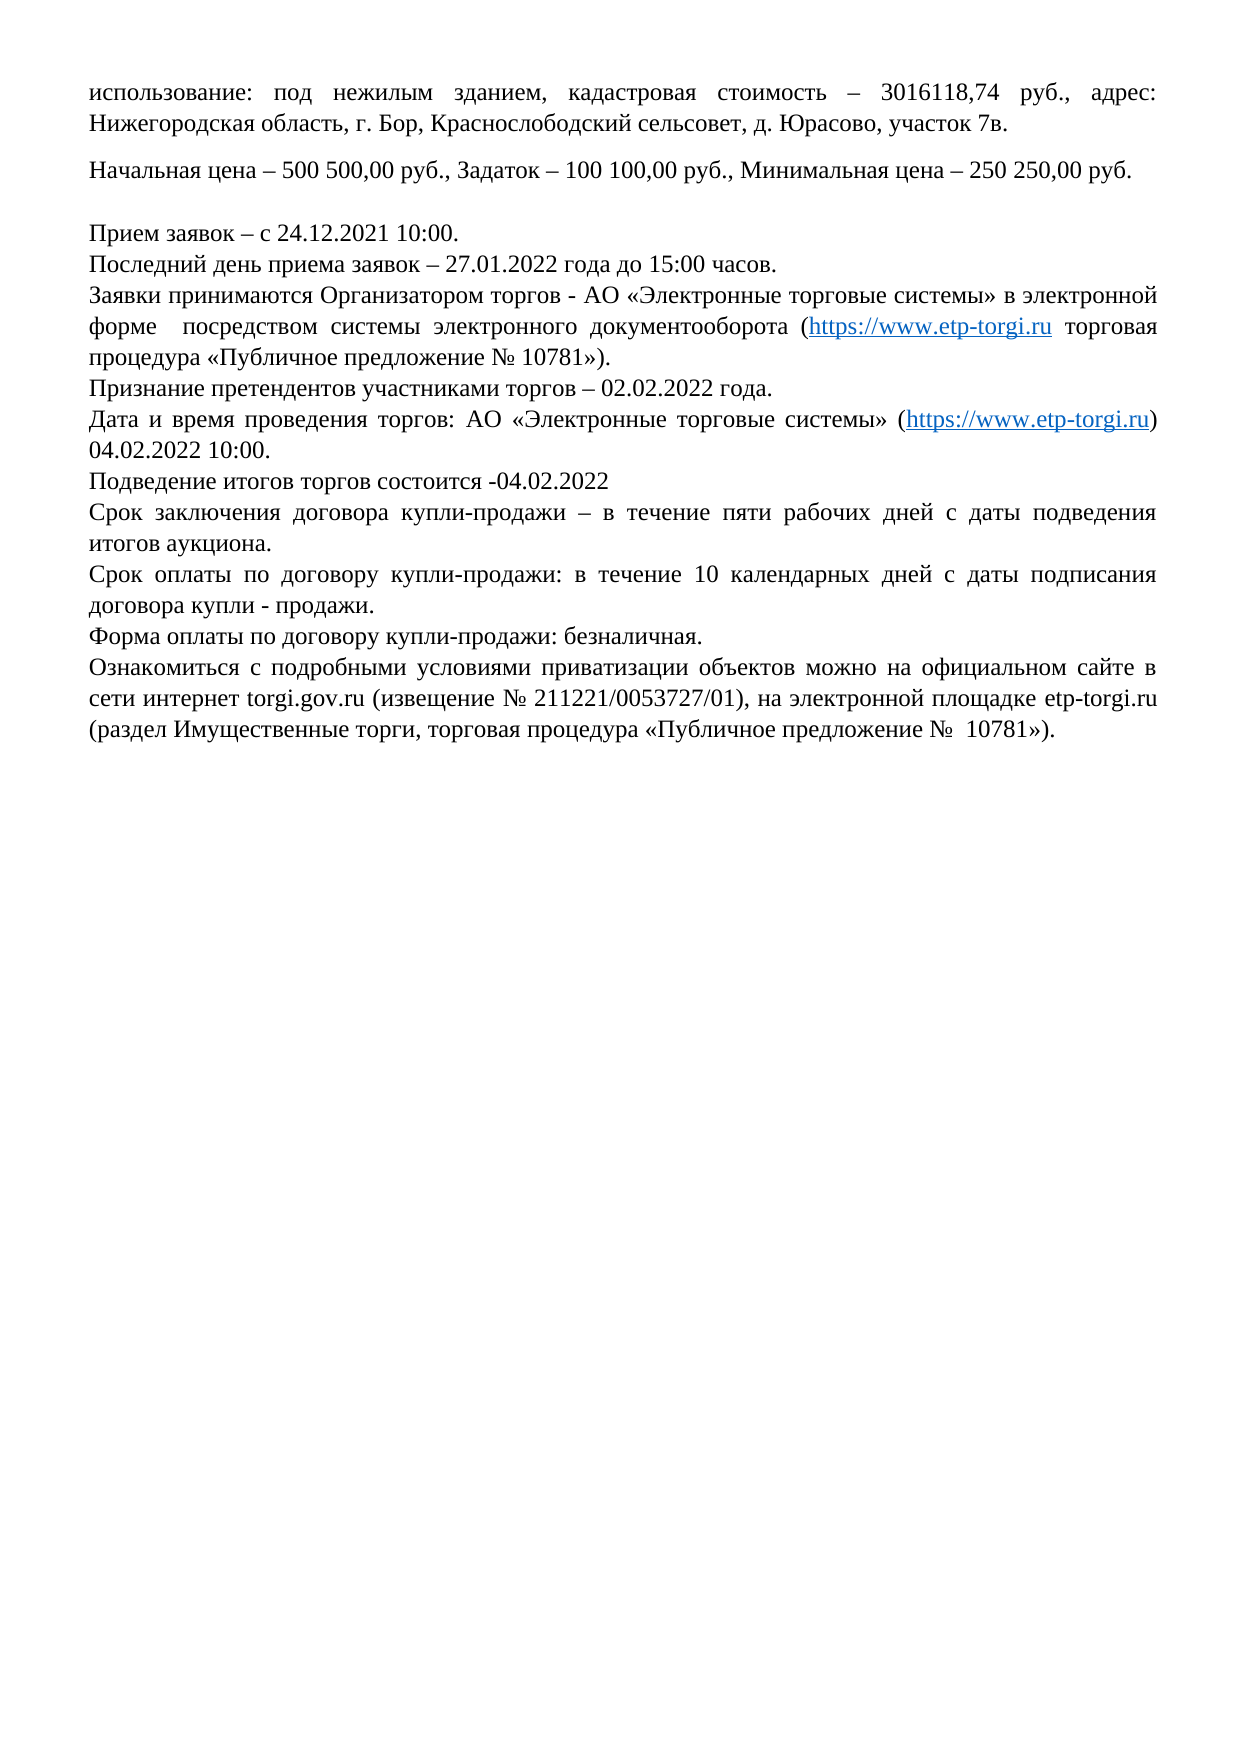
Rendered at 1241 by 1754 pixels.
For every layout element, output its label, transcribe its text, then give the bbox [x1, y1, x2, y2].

text Последний день приема заявок – 27.01.2022 года до 15:00 часов. [89, 249, 1157, 277]
list Начальная цена – 500 500,00 руб., Задаток – 100 100,00 руб., Минимальная цена – 250 250,00 руб. [89, 156, 1157, 184]
text Форма оплаты по договору купли-продажи: безналичная. [89, 621, 1157, 650]
text Прием заявок – с 24.12.2021 10:00. [89, 218, 1157, 246]
text Срок заключения договора купли-продажи – в течение пяти рабочих дней с даты подведения итогов аукциона. [89, 497, 1157, 557]
text Заявки принимаются Организатором торгов - АО «Электронные торговые системы» в электронной форме посредством системы электронного документооборота (https://www.etp-torgi.ru торговая процедура «Публичное предложение № 10781»). [89, 280, 1157, 371]
text Ознакомиться с подробными условиями приватизации объектов можно на официальном сайте в сети интернет torgi.gov.ru (извещение № 211221/0053727/01), на электронной площадке etp-torgi.ru (раздел Имущественные торги, торговая процедура «Публичное предложение № 10781»). [89, 652, 1157, 743]
text Дата и время проведения торгов: АО «Электронные торговые системы» (https://www.etp-torgi.ru) 04.02.2022 10:00. [89, 404, 1157, 464]
text Признание претендентов участниками торгов – 02.02.2022 года. [89, 373, 1157, 402]
text Срок оплаты по договору купли-продажи: в течение 10 календарных дней с даты подписания договора купли - продажи. [89, 559, 1157, 619]
text Подведение итогов торгов состоится -04.02.2022 [89, 466, 1157, 495]
